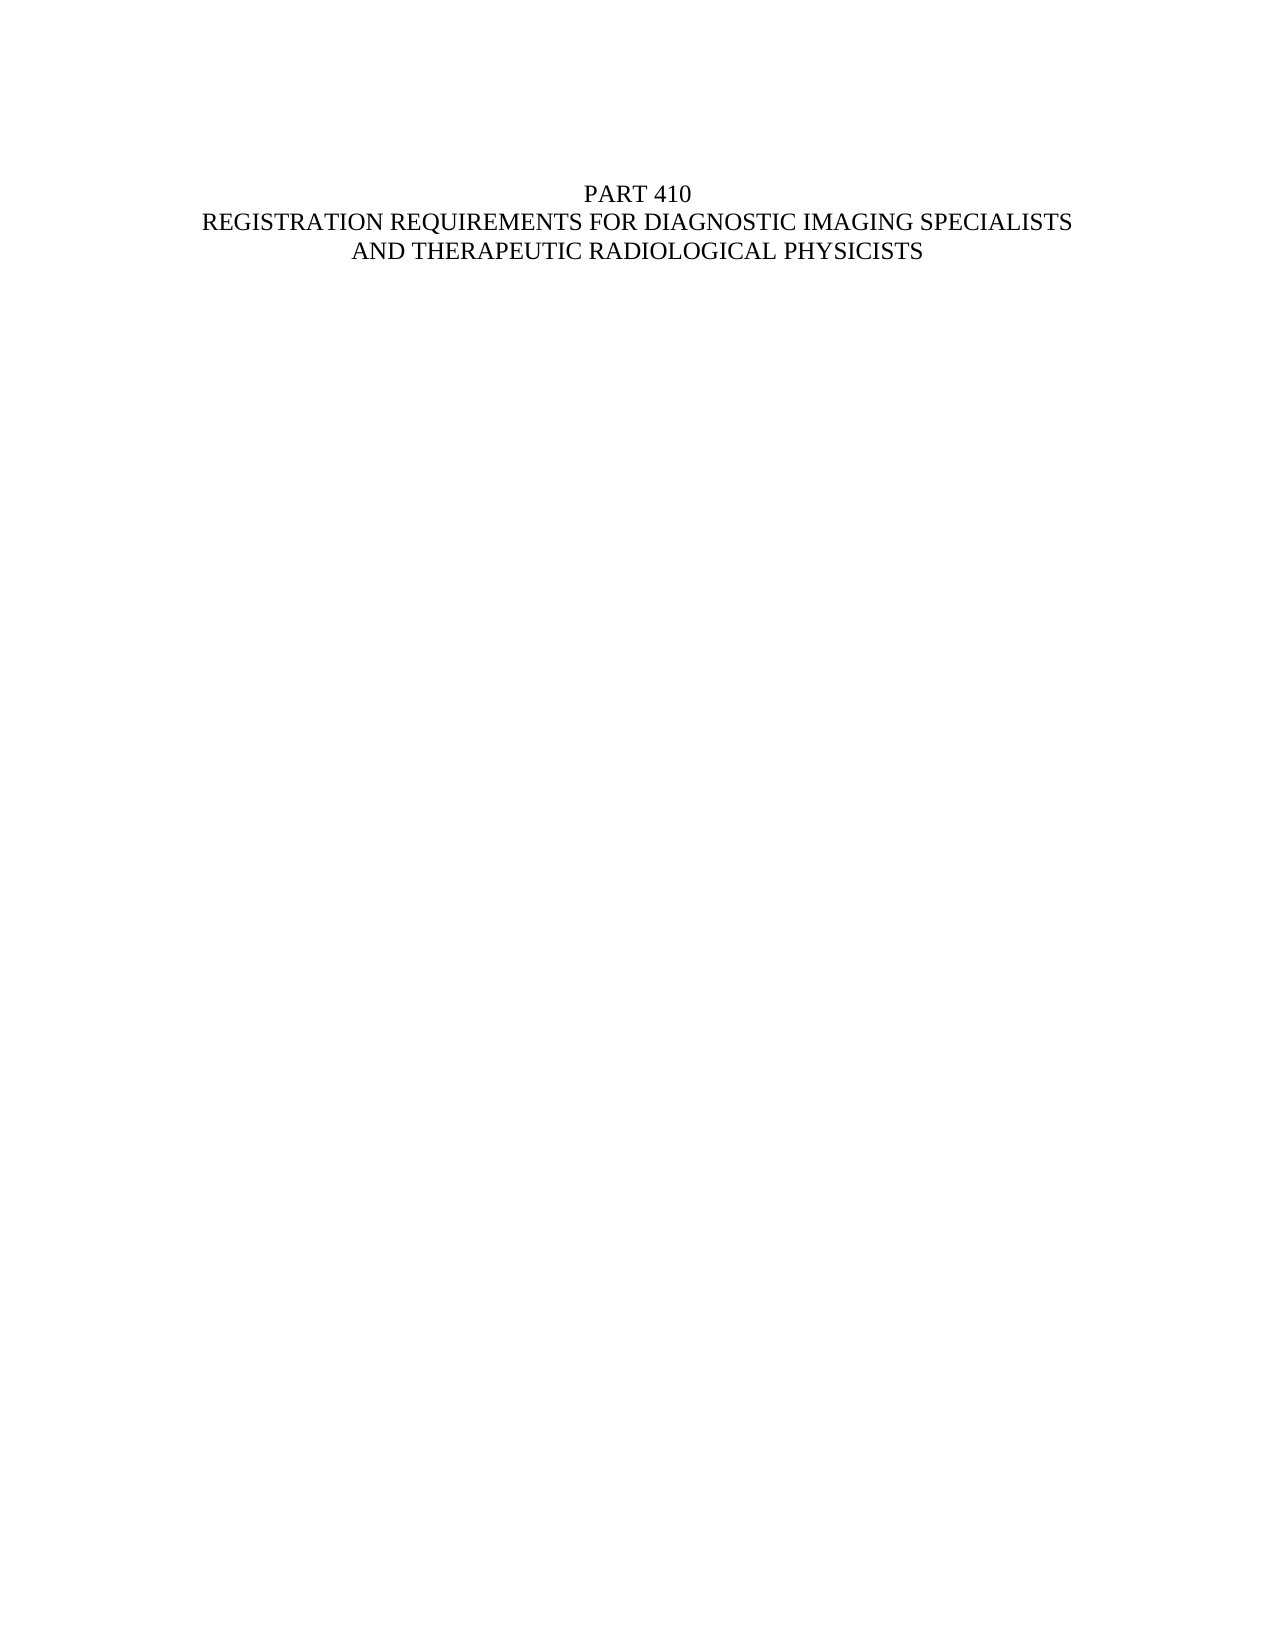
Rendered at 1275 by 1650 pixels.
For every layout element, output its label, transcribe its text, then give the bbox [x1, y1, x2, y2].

text AND THERAPEUTIC RADIOLOGICAL PHYSICISTS [150, 236, 1125, 265]
text REGISTRATION REQUIREMENTS FOR DIAGNOSTIC IMAGING SPECIALISTS [150, 207, 1125, 236]
text PART 410 [150, 179, 1125, 207]
